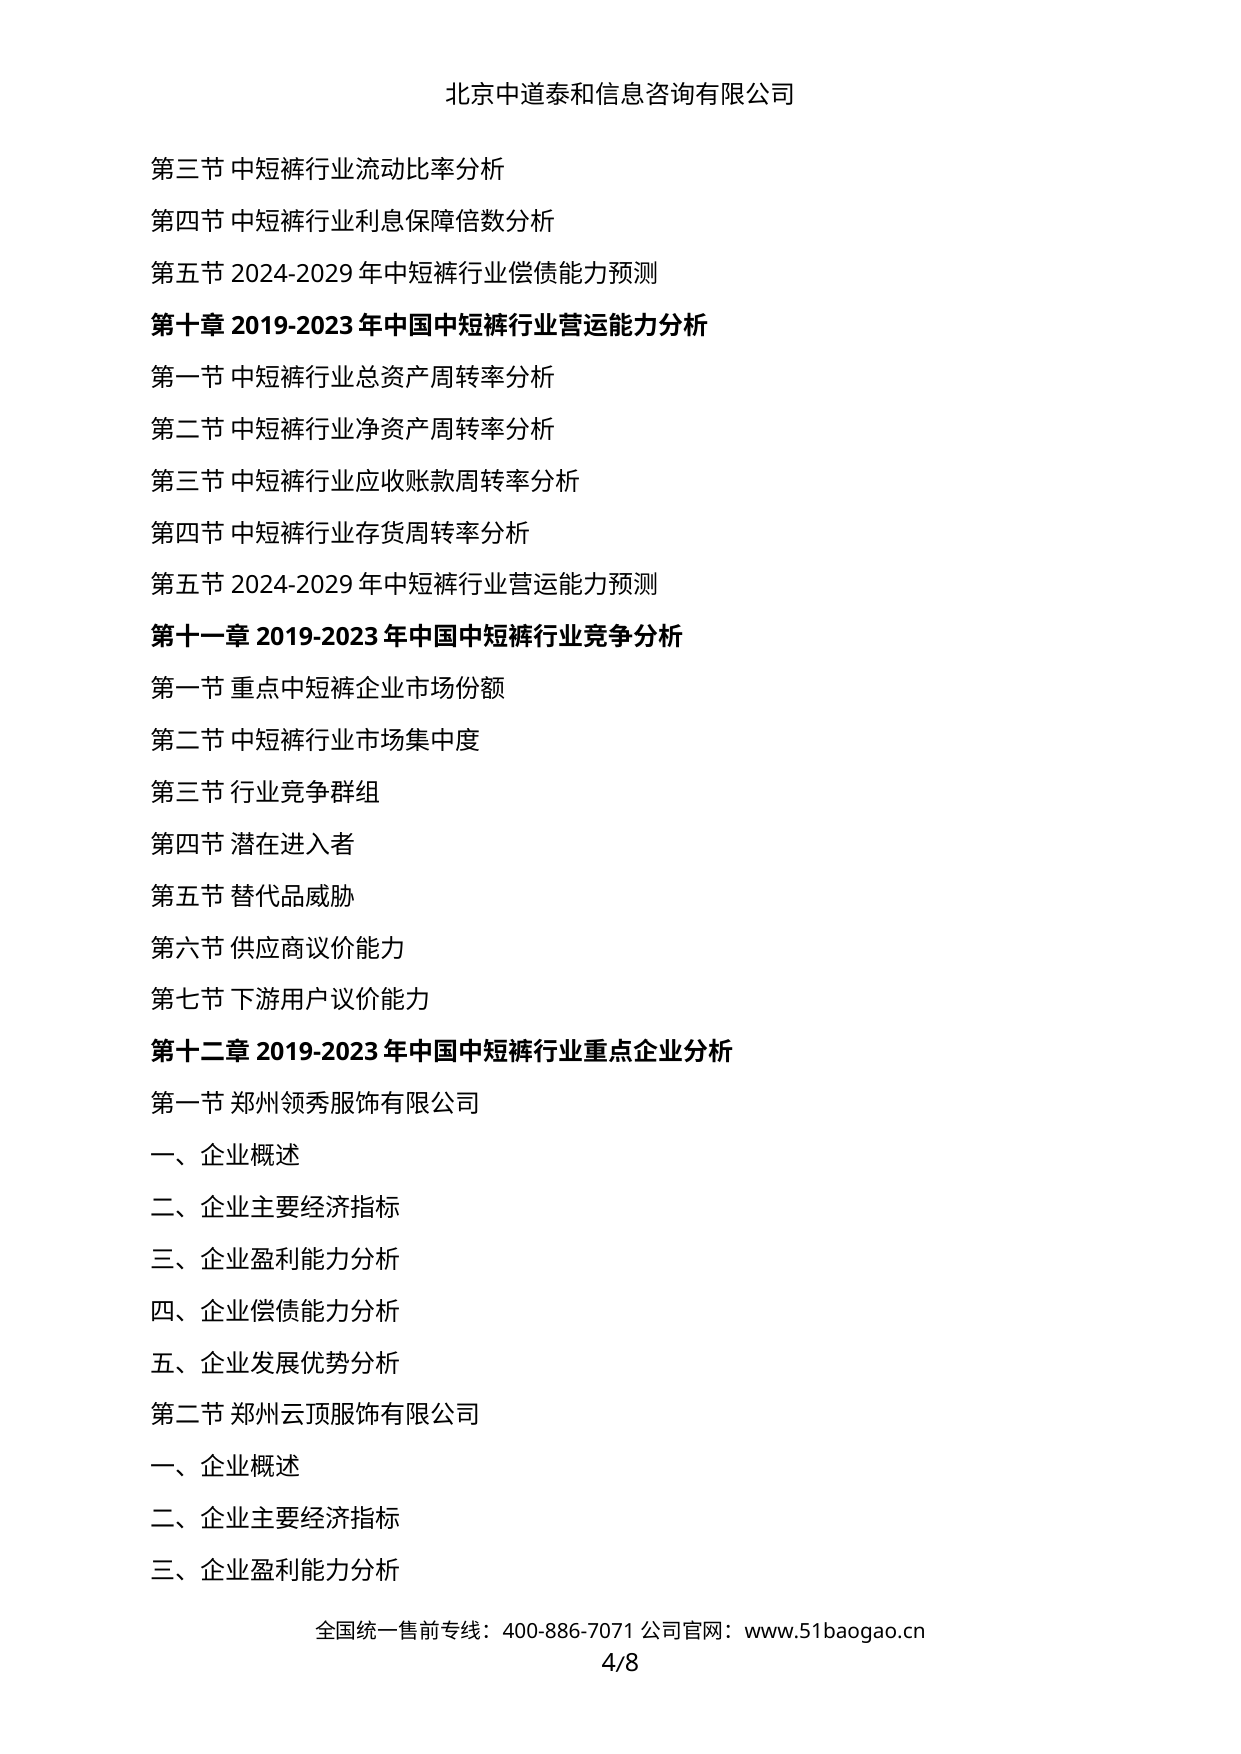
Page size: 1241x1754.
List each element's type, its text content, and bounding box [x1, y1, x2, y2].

text 第三节 中短裤行业应收账款周转率分析 [150, 461, 1090, 497]
text 第三节 行业竞争群组 [150, 772, 1090, 809]
text 三、企业盈利能力分析 [150, 1239, 1090, 1276]
text 一、企业概述 [150, 1447, 1090, 1483]
text 第五节 替代品威胁 [150, 876, 1090, 912]
text 五、企业发展优势分析 [150, 1343, 1090, 1379]
text 第四节 中短裤行业存货周转率分析 [150, 513, 1090, 549]
text 第一节 重点中短裤企业市场份额 [150, 669, 1090, 705]
text 第十一章 2019-2023年中国中短裤行业竞争分析 [150, 617, 1090, 653]
text 第一节 郑州领秀服饰有限公司 [150, 1084, 1090, 1120]
text 第二节 中短裤行业净资产周转率分析 [150, 409, 1090, 446]
text 第四节 中短裤行业利息保障倍数分析 [150, 202, 1090, 238]
text 第二节 中短裤行业市场集中度 [150, 721, 1090, 757]
text 四、企业偿债能力分析 [150, 1291, 1090, 1327]
text 第十章 2019-2023年中国中短裤行业营运能力分析 [150, 306, 1090, 342]
text 二、企业主要经济指标 [150, 1187, 1090, 1224]
text 第六节 供应商议价能力 [150, 928, 1090, 964]
text 二、企业主要经济指标 [150, 1499, 1090, 1535]
text 第十二章 2019-2023年中国中短裤行业重点企业分析 [150, 1032, 1090, 1068]
text 第五节 2024-2029年中短裤行业偿债能力预测 [150, 254, 1090, 290]
text 第四节 潜在进入者 [150, 824, 1090, 861]
text 三、企业盈利能力分析 [150, 1551, 1090, 1587]
text 第二节 郑州云顶服饰有限公司 [150, 1395, 1090, 1431]
text 第一节 中短裤行业总资产周转率分析 [150, 357, 1090, 394]
text 第七节 下游用户议价能力 [150, 980, 1090, 1016]
text 第三节 中短裤行业流动比率分析 [150, 150, 1090, 186]
text 一、企业概述 [150, 1136, 1090, 1172]
text 第五节 2024-2029年中短裤行业营运能力预测 [150, 565, 1090, 601]
